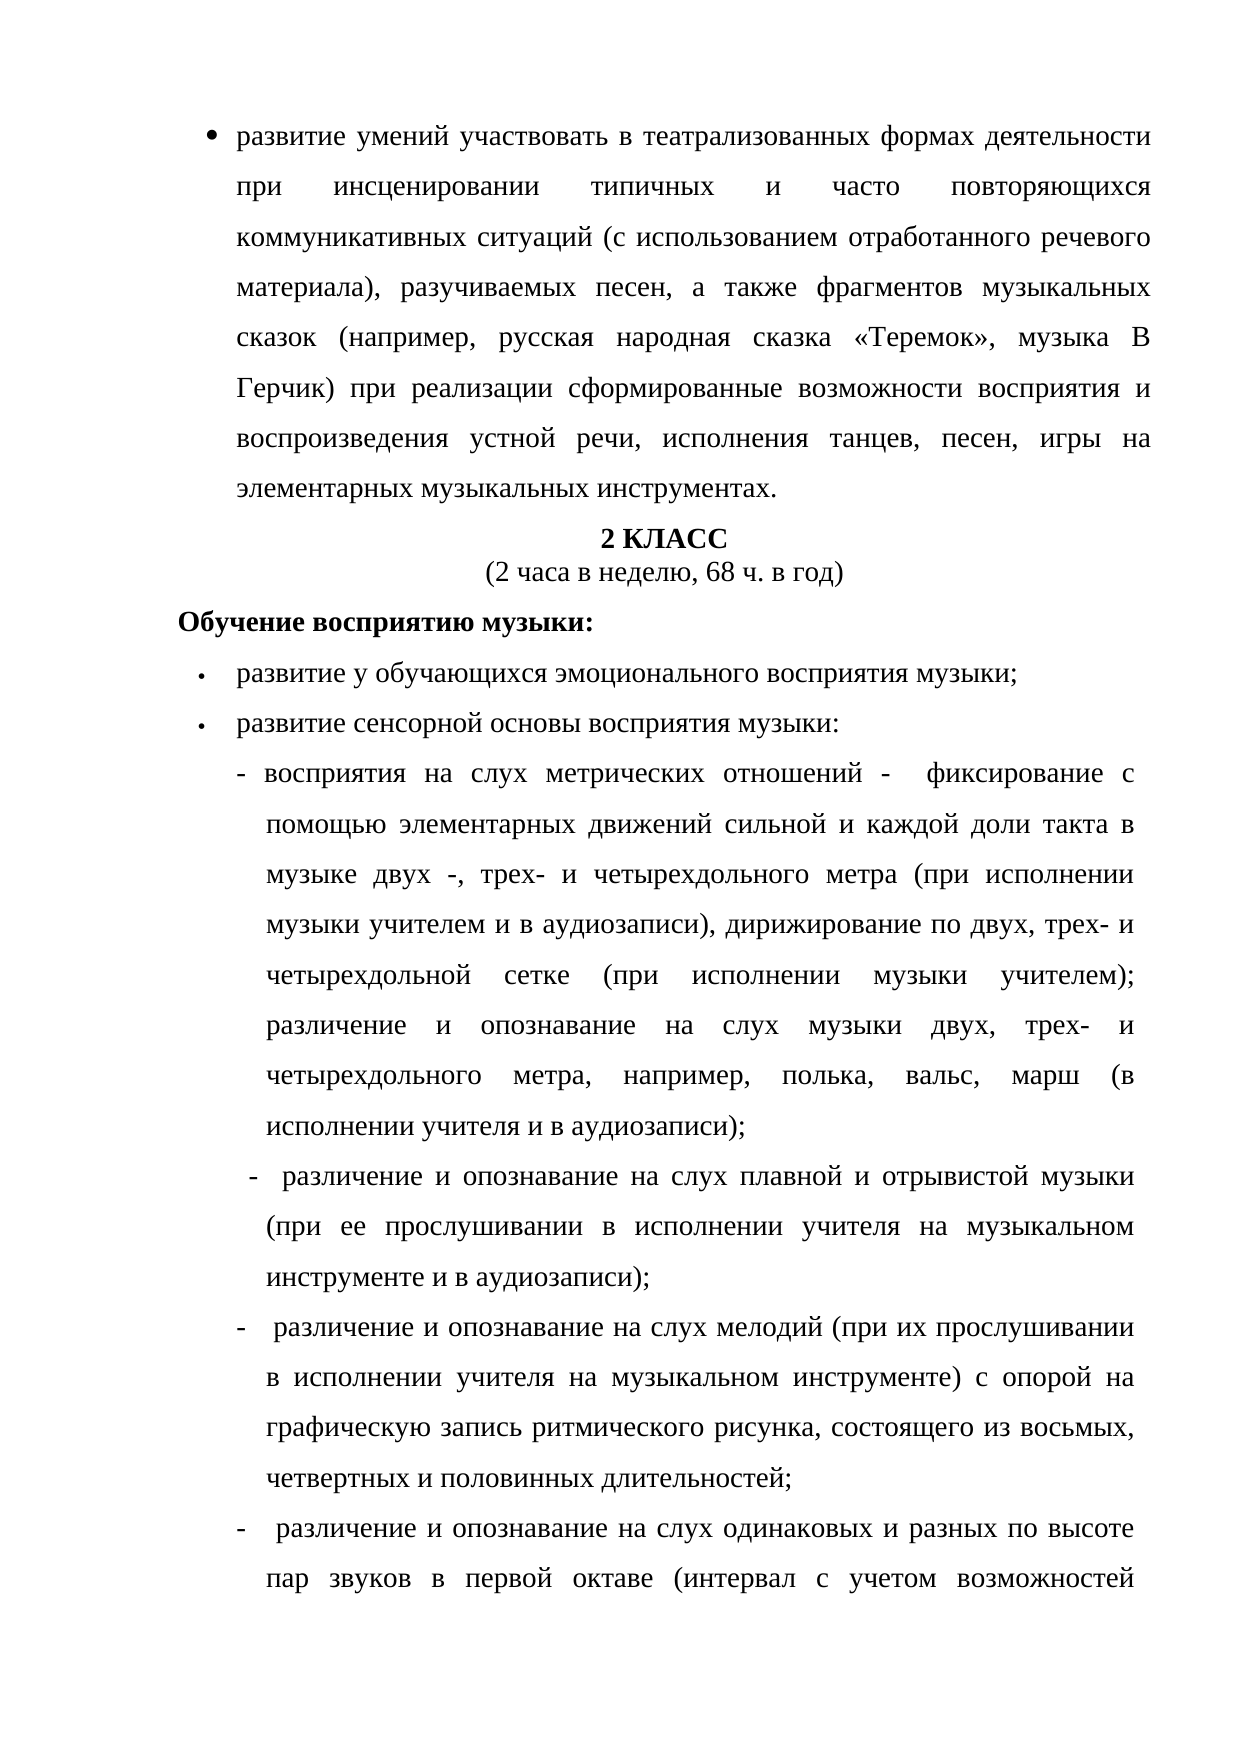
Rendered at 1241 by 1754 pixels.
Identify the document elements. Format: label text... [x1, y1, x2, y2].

text - различение и опознавание на слух мелодий (при их прослушивании в исполнении учителя на музыкальном инструменте) с опорой на графическую запись ритмического рисунка, состоящего из восьмых, четвертных и половинных длительностей; [236, 1309, 1136, 1493]
list развитие умений участвовать в театрализованных формах деятельности при инсценировании типичных и часто повторяющихся коммуникативных ситуаций (с использованием отработанного речевого материала), разучиваемых песен, а также фрагментов музыкальных сказок (например, русская народная сказка «Теремок», музыка В Герчик) при реализации сформированные возможности восприятия и воспроизведения устной речи, исполнения танцев, песен, игры на элементарных музыкальных инструментах. [207, 118, 1152, 504]
text - различение и опознавание на слух плавной и отрывистой музыки (при ее прослушивании в исполнении учителя на музыкальном инструменте и в аудиозаписи); [236, 1158, 1136, 1292]
text - восприятия на слух метрических отношений - фиксирование с помощью элементарных движений сильной и каждой доли такта в музыке двух -, трех- и четырехдольного метра (при исполнении музыки учителем и в аудиозаписи), дирижирование по двух, трех- и четырехдольной сетке (при исполнении музыки учителем); различение и опознавание на слух музыки двух, трех- и четырехдольного метра, например, полька, вальс, марш (в исполнении учителя и в аудиозаписи); [236, 756, 1136, 1141]
text Обучение восприятию музыки: [177, 604, 1136, 638]
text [236, 1510, 1136, 1594]
list развитие сенсорной основы восприятия музыки: [199, 705, 1136, 739]
list (2 часа в неделю, 68 ч. в год) [177, 554, 1152, 588]
text 2 класс [177, 521, 1152, 554]
list развитие у обучающихся эмоционального восприятия музыки; [199, 655, 1152, 688]
